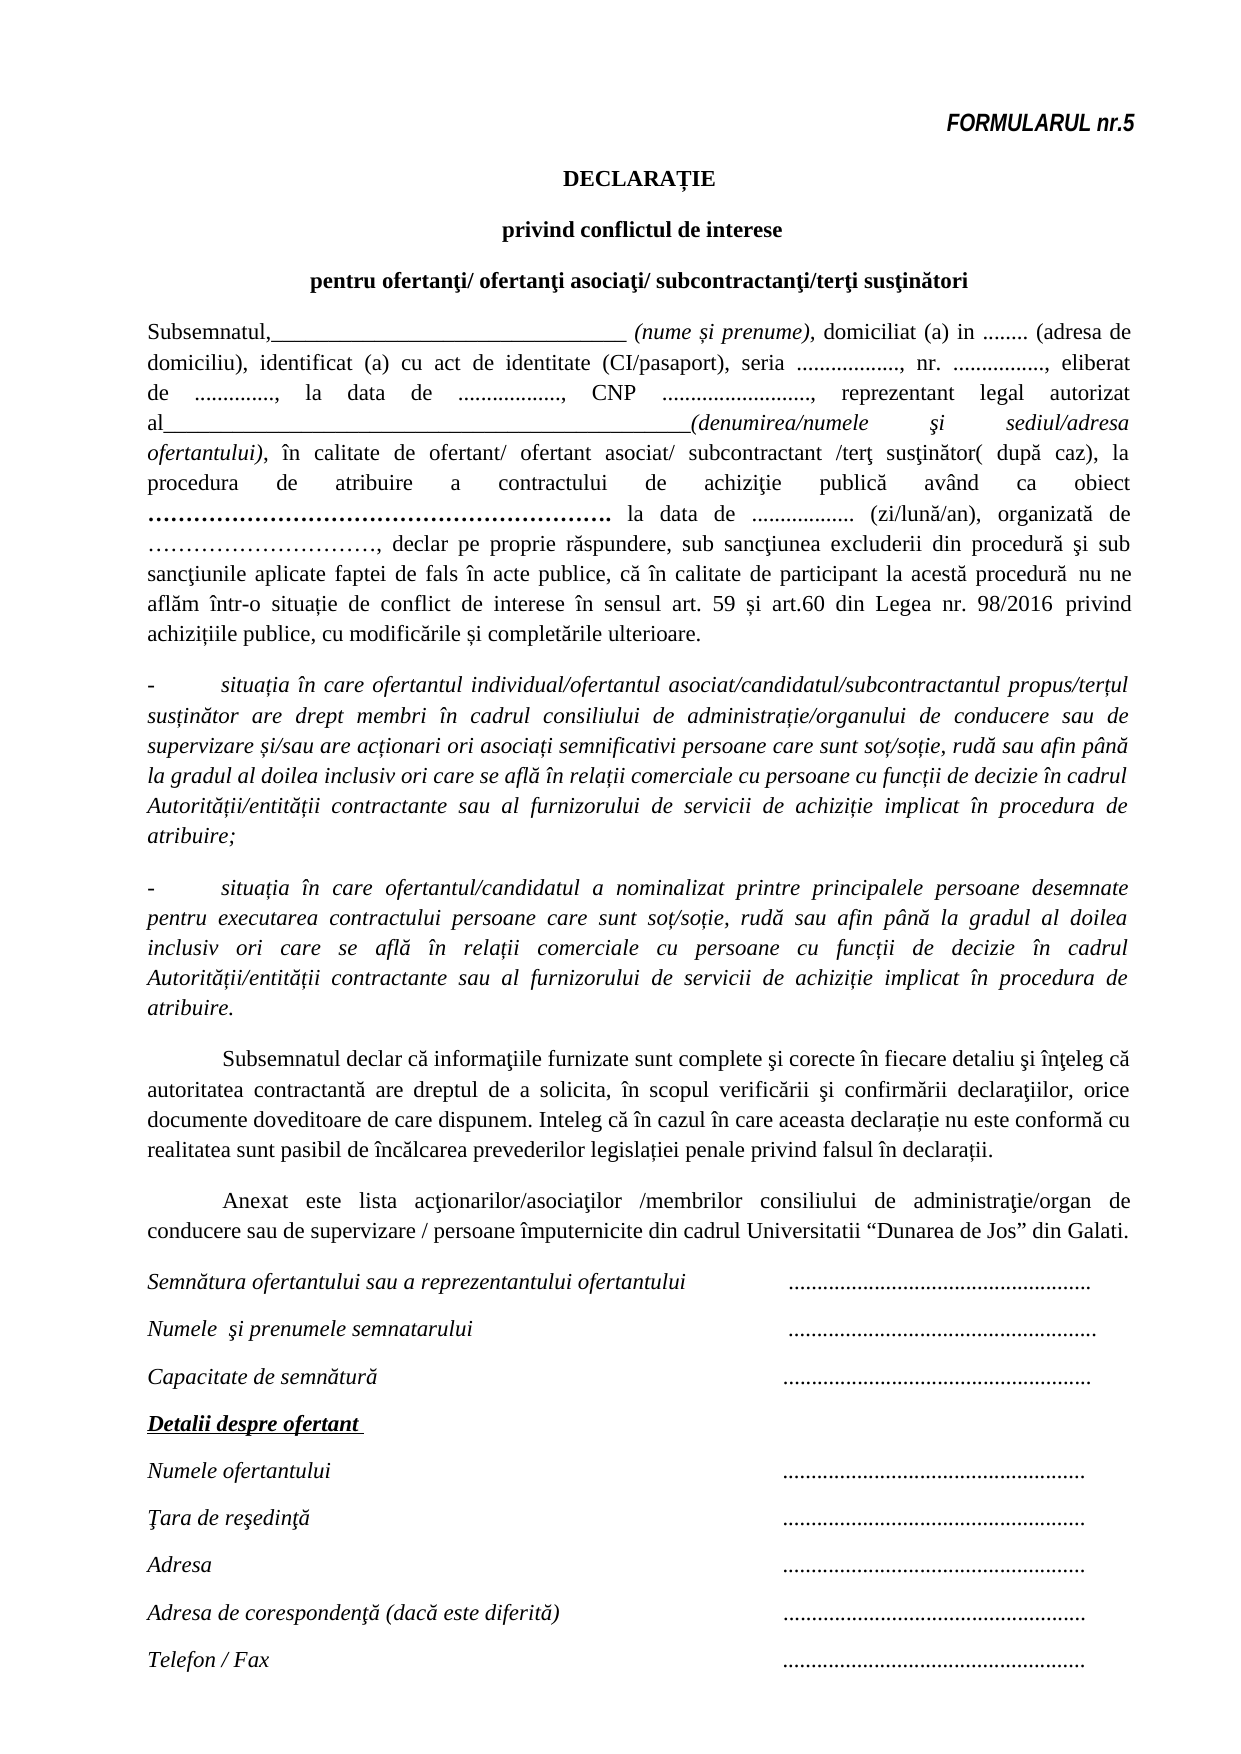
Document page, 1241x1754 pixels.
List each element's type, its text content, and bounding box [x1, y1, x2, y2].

text Semnătura ofertantului sau a reprezentantului ofertantului ..................................................... [147, 1268, 1137, 1295]
text pentru ofertanţi/ ofertanţi asociaţi/ subcontractanţi/terţi susţinători [147, 267, 1132, 294]
text - situația în care ofertantul/candidatul a nominalizat printre principalele persoane desemnate pentru executarea contractului persoane care sunt soț/soție, rudă sau afin până la gradul al doilea inclusiv ori care se află în relații comerciale cu persoane cu funcții de decizie în cadrul Autorității/entității contractante sau al furnizorului de servicii de achiziție implicat în procedura de atribuire. [147, 873, 1132, 1021]
text Anexat este lista acţionarilor/asociaţilor /membrilor consiliului de administraţie/organ de conducere sau de supervizare / persoane împuternicite din cadrul Universitatii “Dunarea de Jos” din Galati. [147, 1187, 1132, 1244]
text privind conflictul de interese [147, 216, 1132, 243]
text Capacitate de semnătură ...................................................... [147, 1363, 1137, 1389]
text FORMULARUL nr.5 [147, 108, 1137, 137]
text Subsemnatul,_______________________________ (nume și prenume), domiciliat (a) in ........ (adresa de domiciliu), identificat (a) cu act de identitate (CI/pasaport), seria .................., nr. ................, eliberat de .............., la data de .................., CNP .........................., reprezentant legal autorizat al______________________________________________(denumirea/numele şi sediul/adresa ofertantului), în calitate de ofertant/ ofertant asociat/ subcontractant /terţ susţinător( după caz), la procedura de atribuire a contractului de achiziţie publică având ca obiect ……………………………………………………. la data de .................. (zi/lună/an), organizată de …………………………, declar pe proprie răspundere, sub sancţiunea excluderii din procedură şi sub sancţiunile aplicate faptei de fals în acte publice, că în calitate de participant la acestă procedură nu ne aflăm într-o situație de conflict de interese în sensul art. 59 și art.60 din Legea nr. 98/2016 privind achizițiile publice, cu modificările și completările ulterioare. [147, 318, 1132, 647]
text Telefon / Fax ..................................................... [147, 1646, 1137, 1672]
text Adresa ..................................................... [147, 1551, 1137, 1578]
text - situația în care ofertantul individual/ofertantul asociat/candidatul/subcontractantul propus/terțul susținător are drept membri în cadrul consiliului de administrație/organului de conducere sau de supervizare și/sau are acționari ori asociați semnificativi persoane care sunt soț/soție, rudă sau afin până la gradul al doilea inclusiv ori care se află în relații comerciale cu persoane cu funcții de decizie în cadrul Autorității/entității contractante sau al furnizorului de servicii de achiziție implicat în procedura de atribuire; [147, 671, 1132, 849]
text Detalii despre ofertant [147, 1410, 1137, 1436]
text Numele şi prenumele semnatarului ...................................................... [147, 1316, 1137, 1342]
text Adresa de corespondenţă (dacă este diferită) ..................................................... [147, 1599, 1137, 1625]
text Ţara de reşedinţă ..................................................... [147, 1504, 1137, 1531]
text Subsemnatul declar că informaţiile furnizate sunt complete şi corecte în fiecare detaliu şi înţeleg că autoritatea contractantă are dreptul de a solicita, în scopul verificării şi confirmării declaraţiilor, orice documente doveditoare de care dispunem. Inteleg că în cazul în care aceasta declarație nu este conformă cu realitatea sunt pasibil de încălcarea prevederilor legislației penale privind falsul în declarații. [147, 1045, 1132, 1162]
text Numele ofertantului ..................................................... [147, 1457, 1137, 1483]
text DECLARAȚIE [147, 165, 1132, 192]
